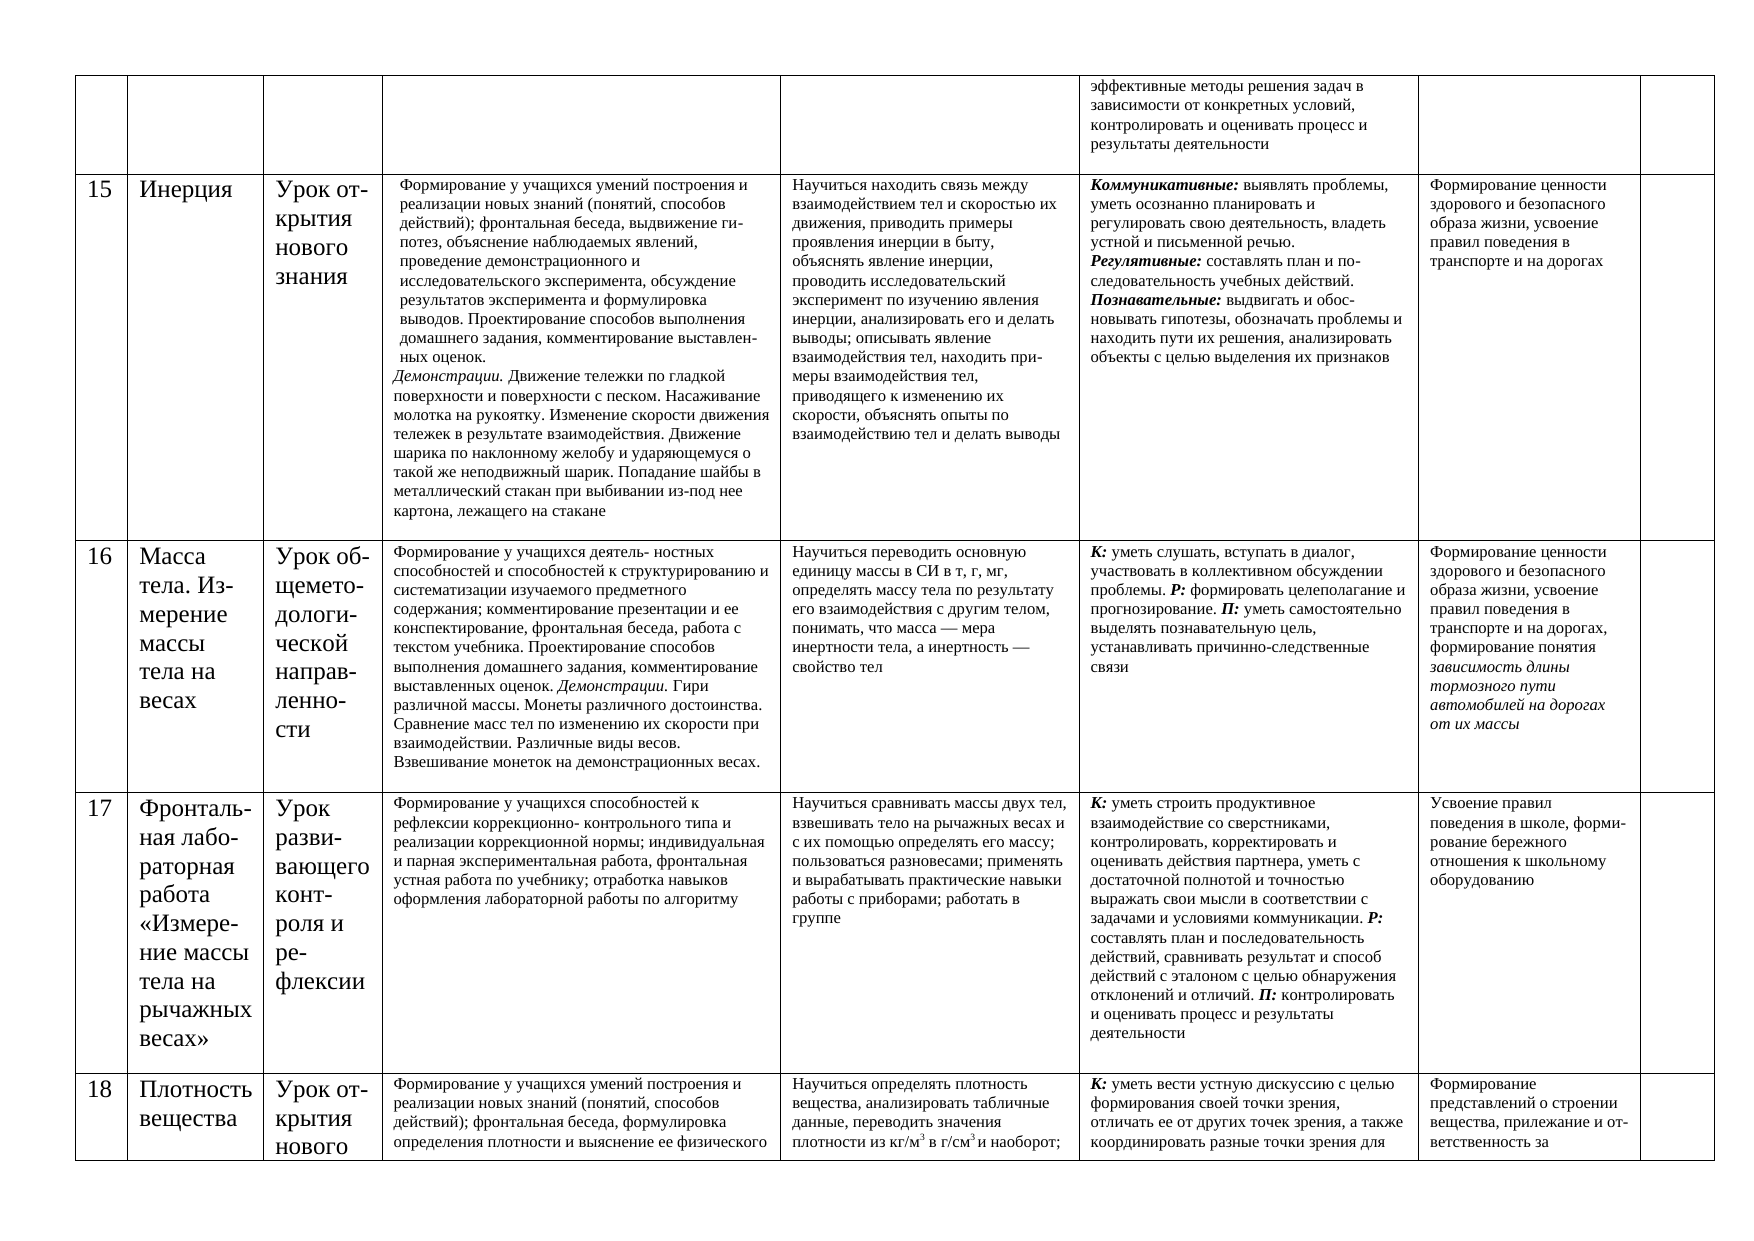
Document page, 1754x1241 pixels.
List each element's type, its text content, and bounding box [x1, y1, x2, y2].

table_cell Урок открытия нового знания [264, 175, 382, 540]
table_cell [1641, 793, 1714, 1073]
table_cell [1641, 175, 1714, 540]
table_cell Коммуникативные: выявлять проблемы, уметь осознанно планировать и регулировать свою деятельность, владеть устной и письменной речью. Регулятивные: составлять план и последовательность учебных действий. Познавательные: выдвигать и обосновывать гипотезы, обозначать проблемы и находить пути их решения, анализировать объекты с целью выделения их признаков [1080, 175, 1418, 540]
table_cell К: уметь слушать, вступать в диалог, участвовать в коллективном обсуждении проблемы. Р: формировать целеполагание и прогнозирование. П: уметь самостоятельно выделять познавательную цель, устанавливать причинно-следственные связи [1080, 541, 1418, 792]
table_cell Формирование у учащихся деятель- ностных способностей и способностей к структурированию и систематизации изучаемого предметного содержания; комментирование презентации и ее конспектирование, фронтальная беседа, работа с текстом учебника. Проектирование способов выполнения домашнего задания, комментирование выставленных оценок. Демонстрации. Гири различной массы. Монеты различного достоинства. Сравнение масс тел по изменению их скорости при взаимодействии. Различные виды весов. Взвешивание монеток на демонстрационных весах. [383, 541, 780, 792]
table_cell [1419, 1074, 1640, 1160]
table_cell Урок развивающего контроля и рефлексии [264, 793, 382, 1073]
table_cell Научиться находить связь между взаимодействием тел и скоростью их движения, приводить примеры проявления инерции в быту, объяснять явление инерции, проводить исследовательский эксперимент по изучению явления инерции, анализировать его и делать выводы; описывать явление взаимодействия тел, находить примеры взаимодействия тел, приводящего к изменению их скорости, объяснять опыты по взаимодействию тел и делать выводы [781, 175, 1079, 540]
table_cell Урок об- щемето- дологи- ческой направленности [264, 541, 382, 792]
table_cell 18 [76, 1074, 127, 1160]
table_cell [1641, 1074, 1714, 1160]
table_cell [383, 1074, 780, 1160]
table_cell 15 [76, 175, 127, 540]
table_cell Формирование ценности здорового и безопасного образа жизни, усвоение правил поведения в транспорте и на дорогах, формирование понятия зависимость длины тормозного пути автомобилей на дорогах от их массы [1419, 541, 1640, 792]
table_cell [1641, 76, 1714, 173]
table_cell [383, 76, 780, 173]
table_cell 16 [76, 541, 127, 792]
table_cell Инерция [128, 175, 263, 540]
table_cell 14 [76, 76, 127, 173]
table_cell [781, 76, 1079, 173]
table_cell Формирование у учащихся способностей к рефлексии коррекционно- контрольного типа и реализации коррекционной нормы; индивидуальная и парная экспериментальная работа, фронтальная устная работа по учебнику; отработка навыков оформления лабораторной работы по алгоритму [383, 793, 780, 1073]
table_cell К: уметь строить продуктивное взаимодействие со сверстниками, контролировать, корректировать и оценивать действия партнера, уметь с достаточной полнотой и точностью выражать свои мысли в соответствии с задачами и условиями коммуникации. Р: составлять план и последовательность действий, сравнивать результат и способ действий с эталоном с целью обнаружения отклонений и отличий. П: контролировать и оценивать процесс и результаты деятельности [1080, 793, 1418, 1073]
table_cell Формирование у учащихся умений построения и реализации новых знаний (понятий, способов действий); фронтальная беседа, выдвижение гипотез, объяснение наблюдаемых явлений, проведение демонстрационного и исследовательского эксперимента, обсуждение результатов эксперимента и формулировка выводов. Проектирование способов выполнения домашнего задания, комментирование выставленных оценок. Демонстрации. Движение тележки по гладкой поверхности и поверхности с песком. Насаживание молотка на рукоятку. Изменение скорости движения тележек в результате взаимодействия. Движение шарика по наклонному желобу и ударяющемуся о такой же неподвижный шарик. Попадание шайбы в металлический стакан при выбивании из-под нее картона, лежащего на стакане [383, 175, 780, 540]
table_cell [1641, 541, 1714, 792]
table_cell Формирование ценности здорового и безопасного образа жизни, усвоение правил поведения в транспорте и на дорогах [1419, 175, 1640, 540]
table_cell Масса тела. Измерение массы тела на весах [128, 541, 263, 792]
table_cell Плотность вещества [128, 1074, 263, 1160]
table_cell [1080, 1074, 1418, 1160]
table_cell Научиться сравнивать массы двух тел, взвешивать тело на рычажных весах и с их помощью определять его массу; пользоваться разновесами; применять и вырабатывать практические навыки работы с приборами; работать в группе [781, 793, 1079, 1073]
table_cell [781, 1074, 1079, 1160]
table_cell Фронтальная лабораторная работа «Измерение массы тела на рычажных весах» [128, 793, 263, 1073]
table_cell 17 [76, 793, 127, 1073]
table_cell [1419, 76, 1640, 173]
table_cell Научиться переводить основную единицу массы в СИ в т, г, мг, определять массу тела по результату его взаимодействия с другим телом, понимать, что масса — мера инертности тела, а инертность — свойство тел [781, 541, 1079, 792]
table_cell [128, 76, 263, 173]
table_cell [264, 76, 382, 173]
table_cell Усвоение правил поведения в школе, формирование бережного отношения к школьному оборудованию [1419, 793, 1640, 1073]
